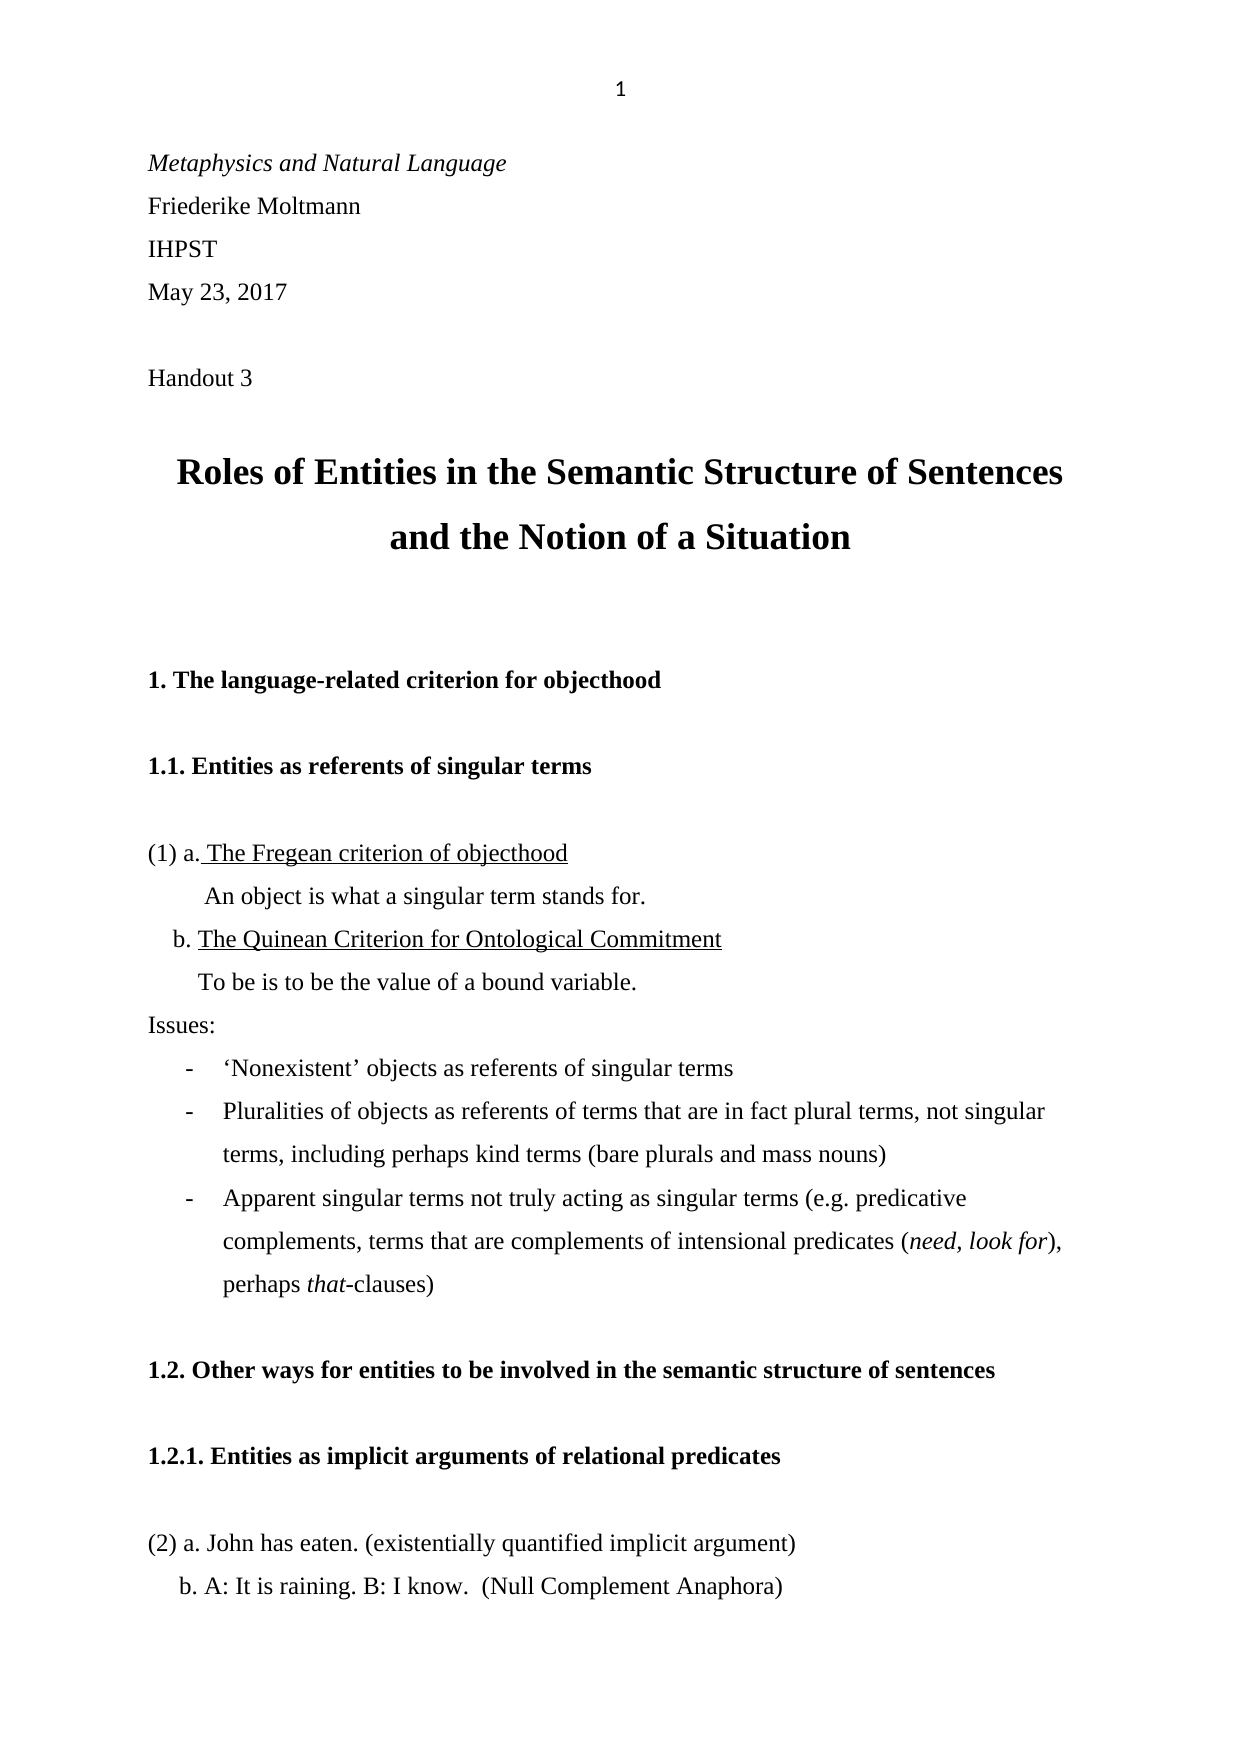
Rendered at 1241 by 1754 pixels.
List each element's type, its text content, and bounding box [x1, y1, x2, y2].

text 1.2. Other ways for entities to be involved in the semantic structure of sentences [148, 1355, 1093, 1384]
text (1) a. The Fregean criterion of objecthood [148, 838, 1093, 866]
text b. A: It is raining. B: I know. (Null Complement Anaphora) [148, 1571, 1093, 1599]
text Handout 3 [148, 363, 1093, 392]
list Pluralities of objects as referents of terms that are in fact plural terms, not singular terms, including perhaps kind terms (bare plurals and mass nouns) [185, 1096, 1093, 1168]
text Roles of Entities in the Semantic Structure of Sentences and the Notion of a Situation [148, 449, 1093, 557]
text An object is what a singular term stands for. [148, 881, 1093, 909]
list Apparent singular terms not truly acting as singular terms (e.g. predicative complements, terms that are complements of intensional predicates (need, look for), perhaps that-clauses) [185, 1183, 1093, 1298]
text Friederike Moltmann [148, 191, 1093, 219]
text (2) a. John has eaten. (existentially quantified implicit argument) [148, 1528, 1093, 1556]
list ‘Nonexistent’ objects as referents of singular terms [185, 1053, 1093, 1082]
text b. The Quinean Criterion for Ontological Commitment [148, 924, 1093, 953]
text 1. The language-related criterion for objecthood [148, 665, 1093, 694]
text May 23, 2017 [148, 277, 1093, 306]
text 1.1. Entities as referents of singular terms [148, 751, 1093, 780]
text Metaphysics and Natural Language [148, 148, 1093, 176]
text IHPST [148, 234, 1093, 263]
text Issues: [148, 1010, 1093, 1039]
text 1.2.1. Entities as implicit arguments of relational predicates [148, 1441, 1093, 1470]
text To be is to be the value of a bound variable. [148, 967, 1093, 996]
